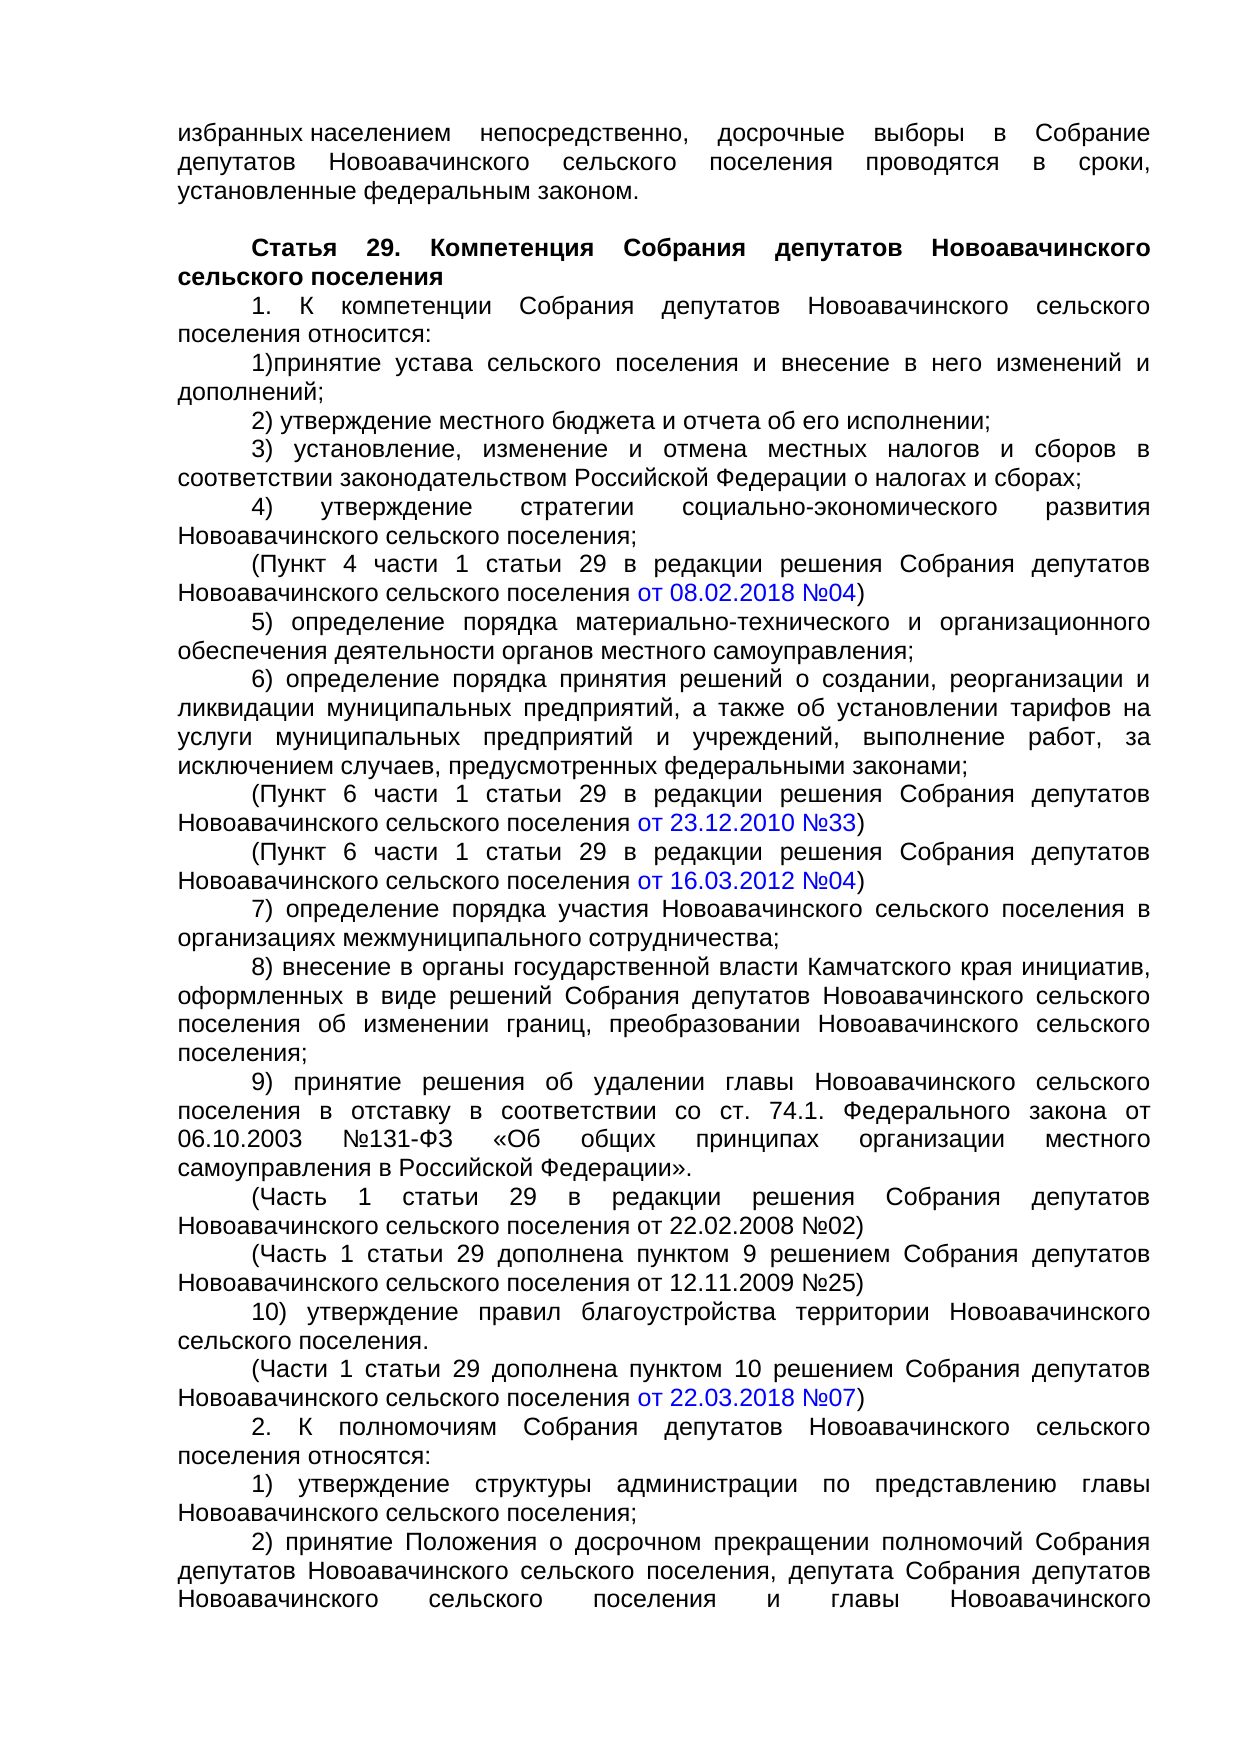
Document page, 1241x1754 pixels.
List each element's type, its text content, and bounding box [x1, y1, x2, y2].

text 7) определение порядка участия Новоавачинского сельского поселения в организациях межмуниципального сотрудничества; [177, 894, 1152, 952]
text (Пункт 4 части 1 статьи 29 в редакции решения Собрания депутатов Новоавачинского сельского поселения от 08.02.2018 №04) [177, 549, 1152, 607]
text 2) утверждение местного бюджета и отчета об его исполнении; [177, 406, 1152, 434]
text 3) установление, изменение и отмена местных налогов и сборов в соответствии законодательством Российской Федерации о налогах и сборах; [177, 434, 1152, 492]
text 1. К компетенции Собрания депутатов Новоавачинского сельского поселения относится: [177, 291, 1152, 348]
text 10) утверждение правил благоустройства территории Новоавачинского сельского поселения. [177, 1297, 1152, 1354]
text (Пункт 6 части 1 статьи 29 в редакции решения Собрания депутатов Новоавачинского сельского поселения от 23.12.2010 №33) [177, 779, 1152, 837]
text 1)принятие устава сельского поселения и внесение в него изменений и дополнений; [177, 348, 1152, 406]
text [177, 1527, 1152, 1613]
text 5) определение порядка материально-технического и организационного обеспечения деятельности органов местного самоуправления; [177, 607, 1152, 664]
text (Пункт 6 части 1 статьи 29 в редакции решения Собрания депутатов Новоавачинского сельского поселения от 16.03.2012 №04) [177, 837, 1152, 894]
text (Часть 1 статьи 29 в редакции решения Собрания депутатов Новоавачинского сельского поселения от 22.02.2008 №02) [177, 1182, 1152, 1239]
text 9) принятие решения об удалении главы Новоавачинского сельского поселения в отставку в соответствии со ст. 74.1. Федерального закона от 06.10.2003 №131-ФЗ «Об общих принципах организации местного самоуправления в Российской Федерации». [177, 1067, 1152, 1182]
text 1) утверждение структуры администрации по представлению главы Новоавачинского сельского поселения; [177, 1469, 1152, 1527]
text 6) определение порядка принятия решений о создании, реорганизации и ликвидации муниципальных предприятий, а также об установлении тарифов на услуги муниципальных предприятий и учреждений, выполнение работ, за исключением случаев, предусмотренных федеральными законами; [177, 664, 1152, 779]
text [177, 118, 1152, 204]
text 2. К полномочиям Собрания депутатов Новоавачинского сельского поселения относятся: [177, 1412, 1152, 1469]
text Статья 29. Компетенция Собрания депутатов Новоавачинского сельского поселения [177, 233, 1152, 291]
text 8) внесение в органы государственной власти Камчатского края инициатив, оформленных в виде решений Собрания депутатов Новоавачинского сельского поселения об изменении границ, преобразовании Новоавачинского сельского поселения; [177, 952, 1152, 1067]
text (Части 1 статьи 29 дополнена пунктом 10 решением Собрания депутатов Новоавачинского сельского поселения от 22.03.2018 №07) [177, 1354, 1152, 1412]
text 4) утверждение стратегии социально-экономического развития Новоавачинского сельского поселения; [177, 492, 1152, 549]
text (Часть 1 статьи 29 дополнена пунктом 9 решением Собрания депутатов Новоавачинского сельского поселения от 12.11.2009 №25) [177, 1239, 1152, 1297]
